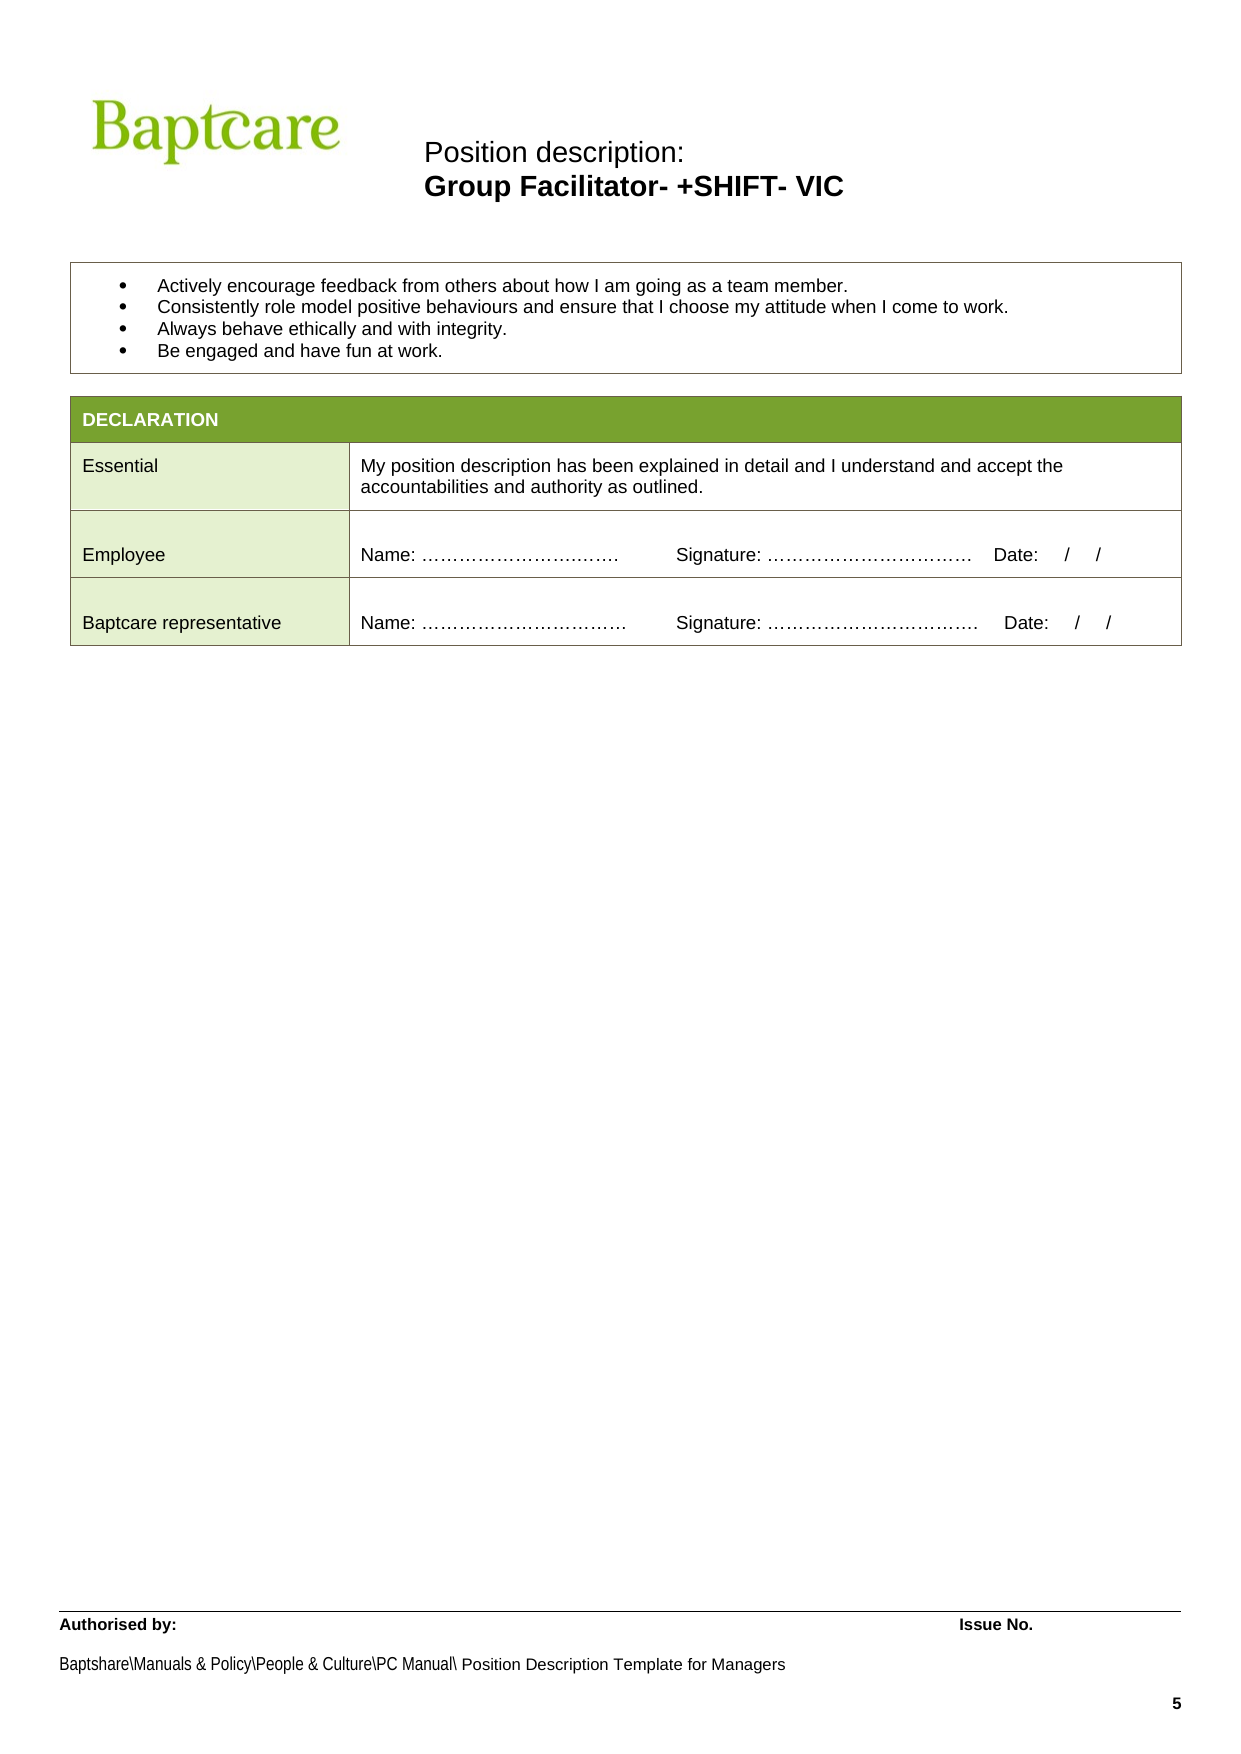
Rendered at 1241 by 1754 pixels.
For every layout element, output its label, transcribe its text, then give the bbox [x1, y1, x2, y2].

table_cell Employee [71, 511, 349, 577]
table_cell Baptcare representative [71, 578, 349, 645]
table_cell Essential [71, 443, 349, 509]
picture [59, 75, 373, 190]
table_cell Name: …………………………… Signature: ……………………………. Date: / / [350, 578, 1181, 645]
table_cell Name: …………………….……. Signature: …………………………… Date: / / [350, 511, 1181, 577]
table_header DECLARATION [71, 397, 1181, 442]
table_cell My position description has been explained in detail and I understand and accept the accountabilities and authority as outlined. [350, 443, 1181, 509]
